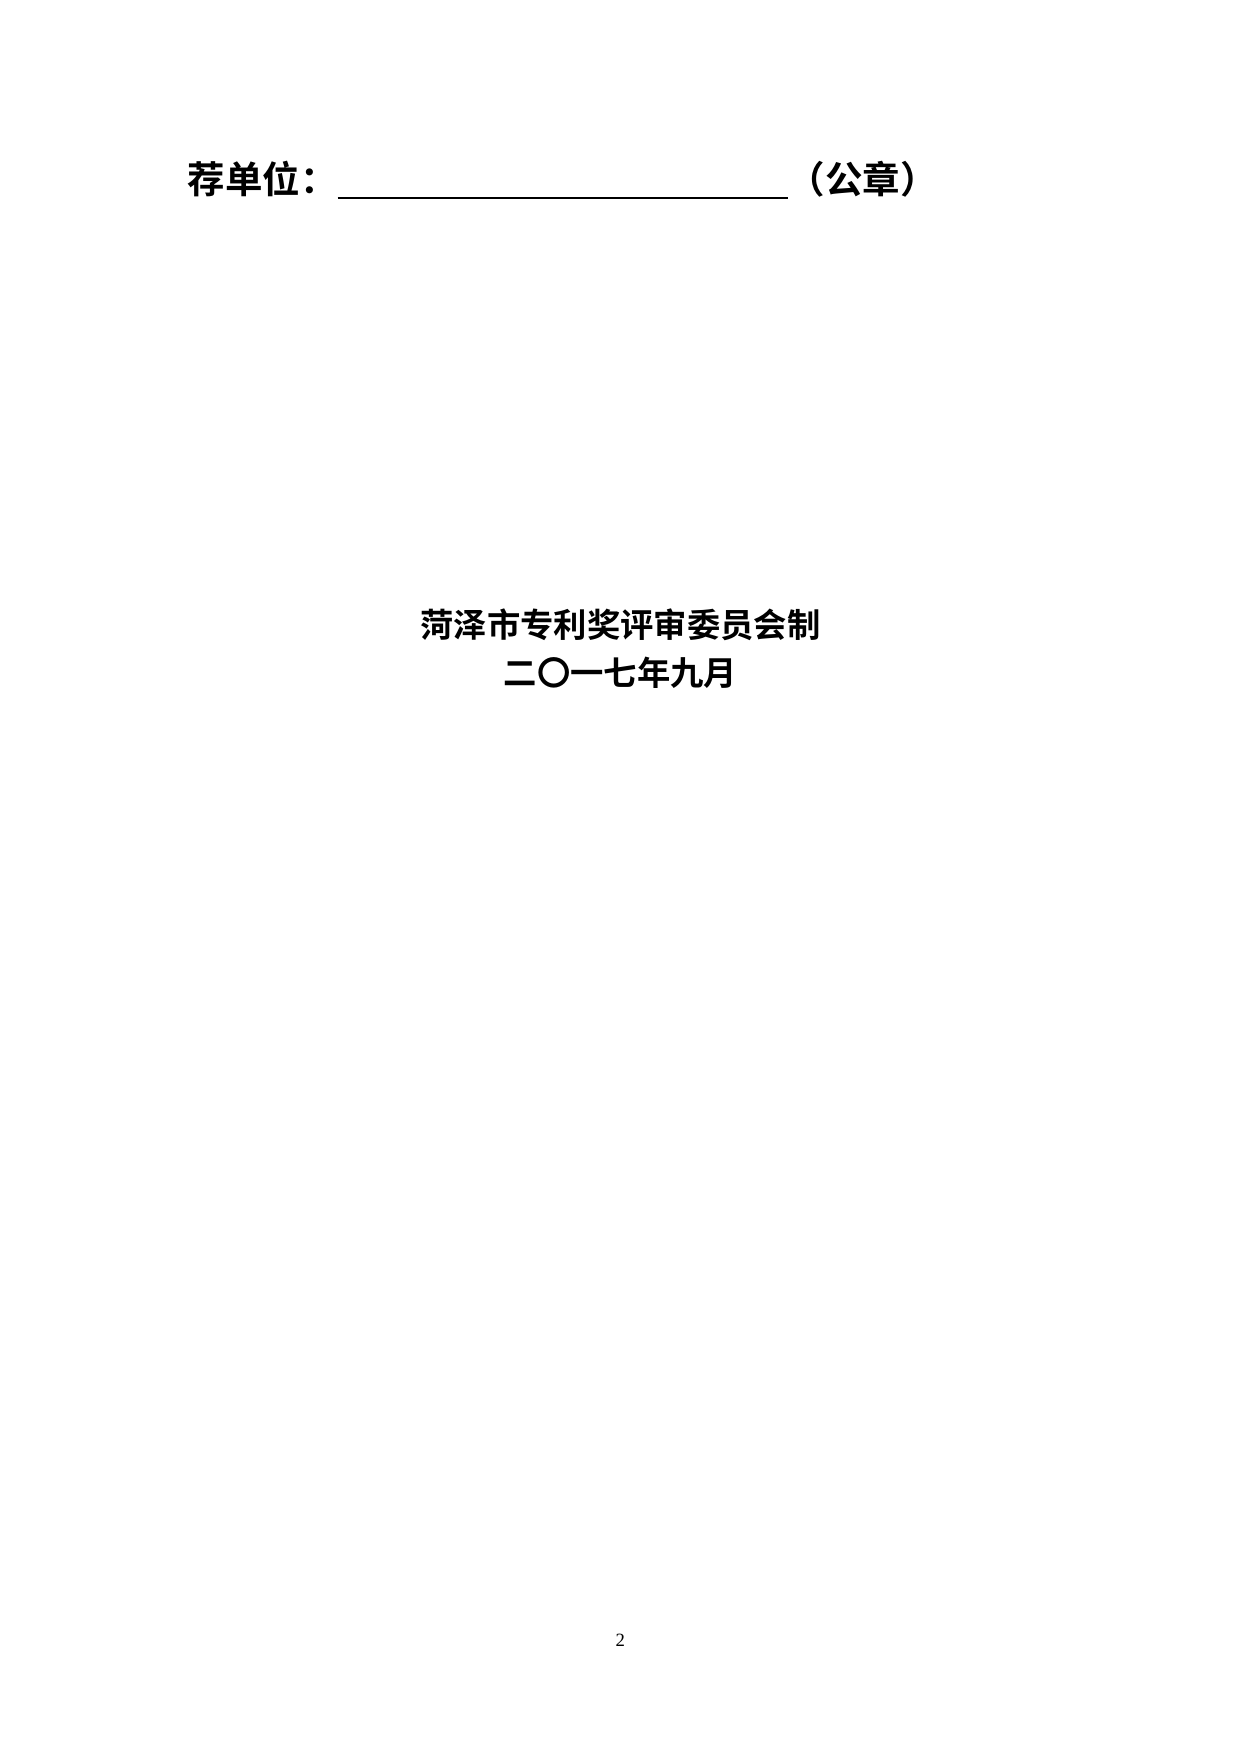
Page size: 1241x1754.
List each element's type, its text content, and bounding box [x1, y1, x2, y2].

text 推荐单位： （公章） [187, 150, 1053, 204]
text 菏泽市专利奖评审委员会制 [187, 599, 1053, 647]
text 二〇一七年九月 [187, 647, 1053, 695]
